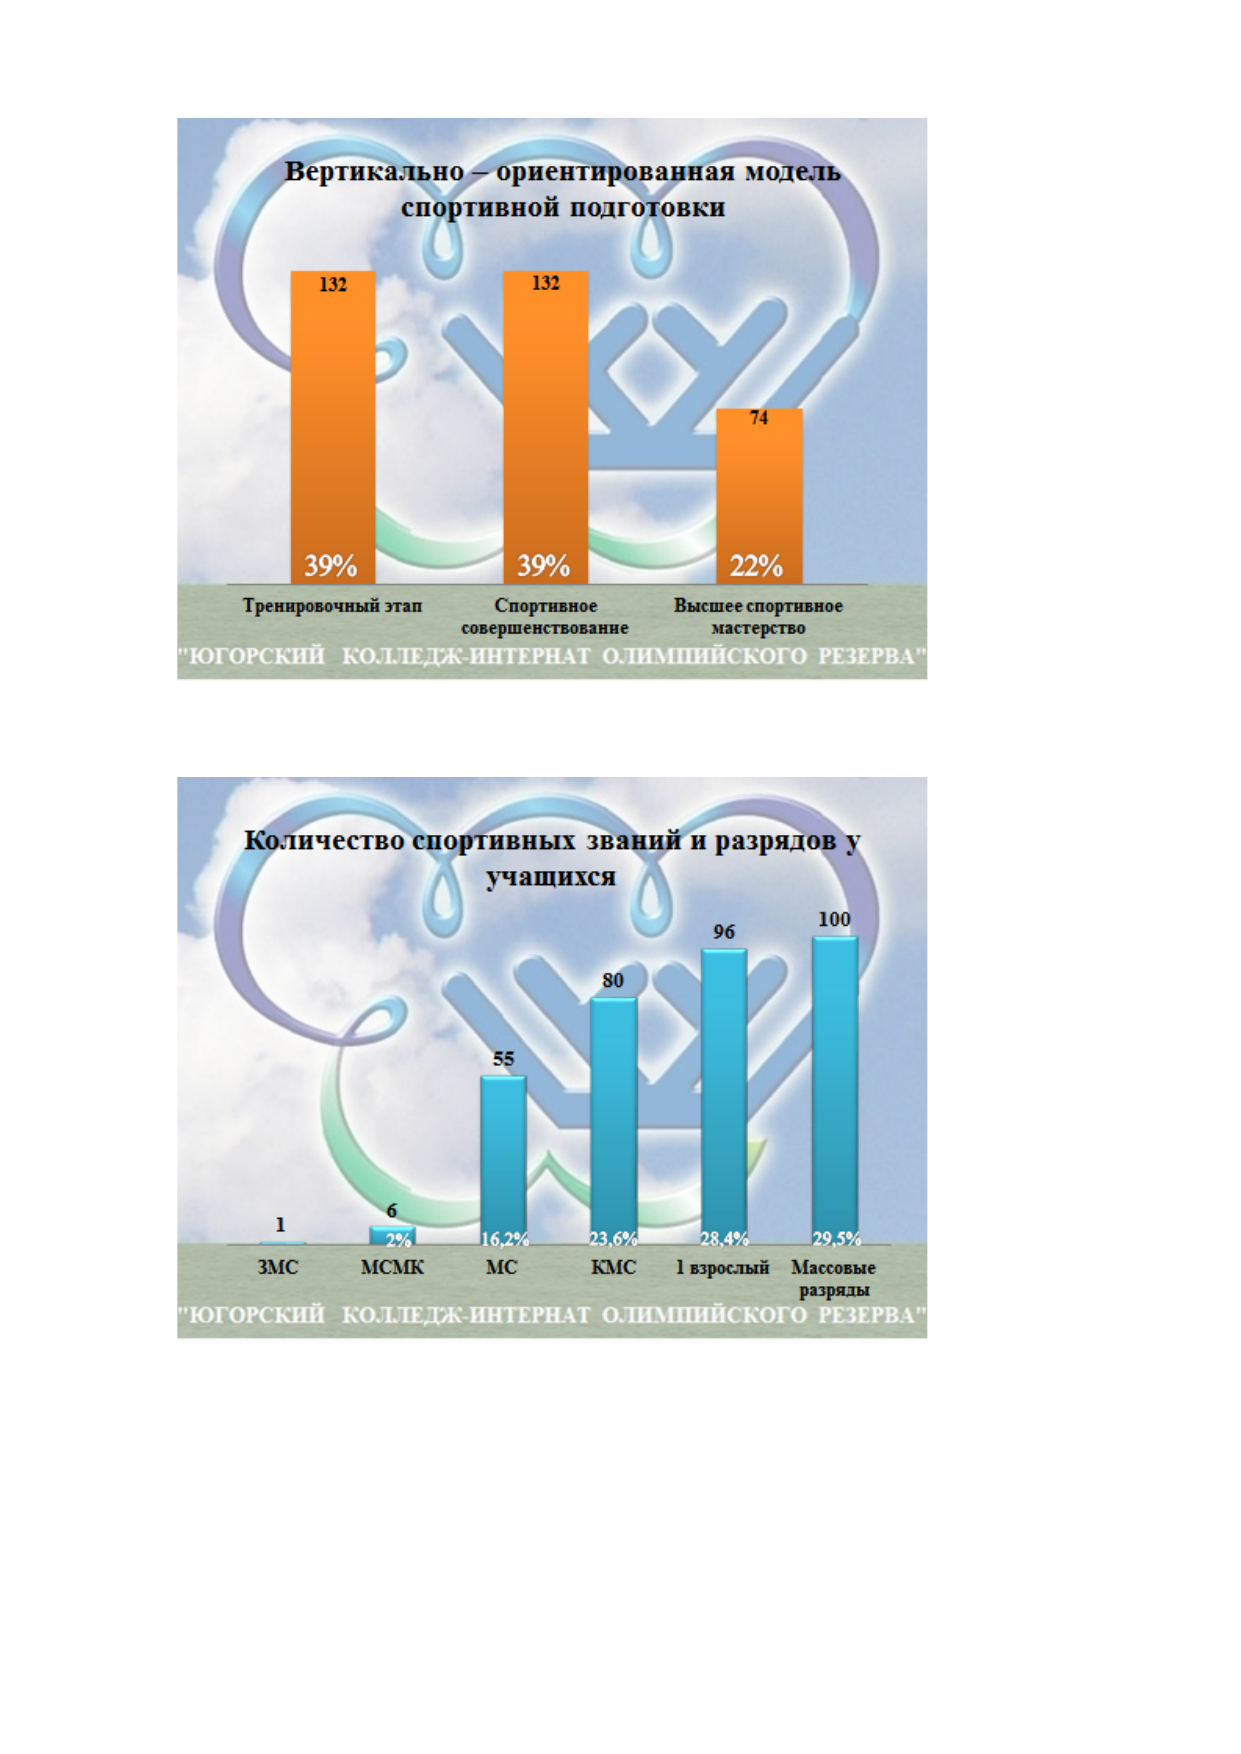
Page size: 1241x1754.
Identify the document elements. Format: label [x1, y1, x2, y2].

picture [177, 777, 928, 1340]
picture [177, 118, 928, 681]
